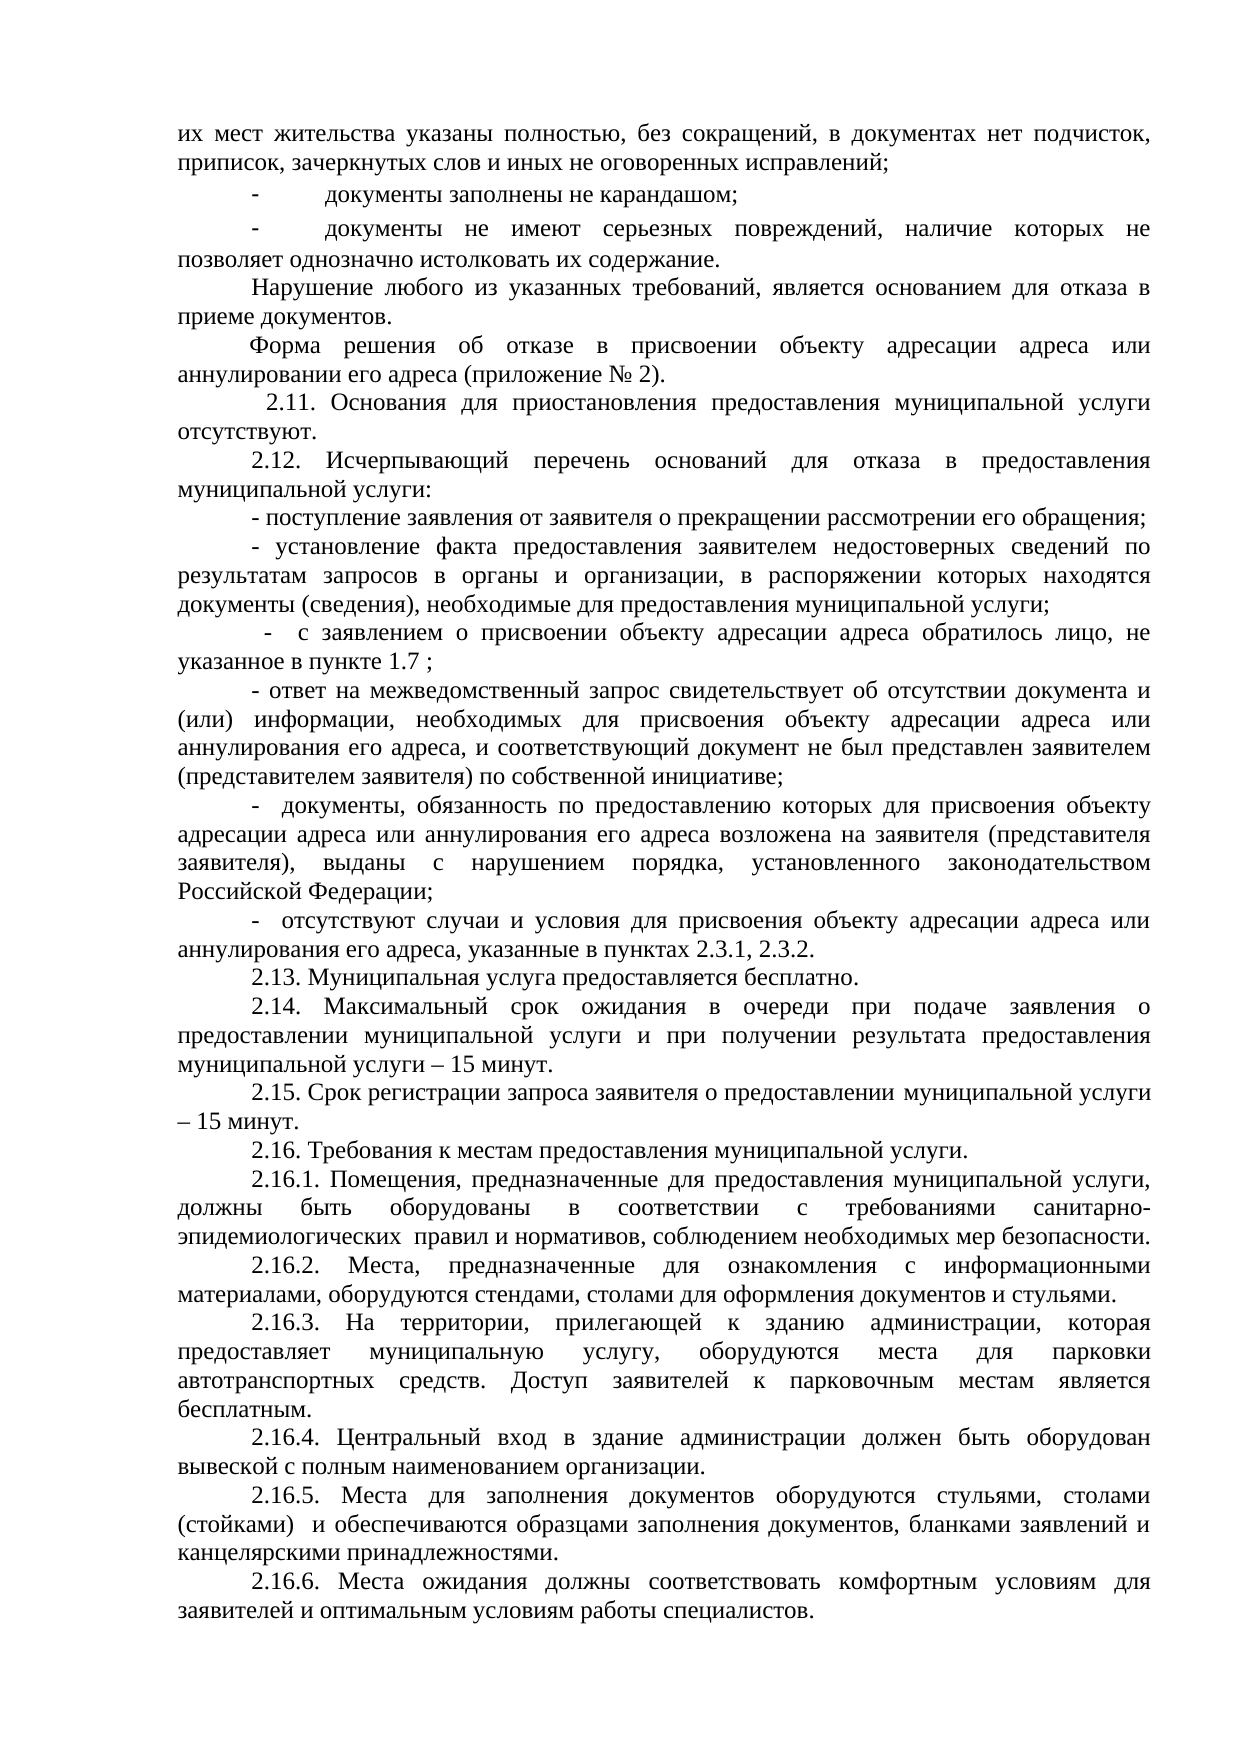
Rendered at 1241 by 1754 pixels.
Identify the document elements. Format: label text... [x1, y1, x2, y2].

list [177, 118, 1152, 176]
text 2.16. Требования к местам предоставления муниципальной услуги. [177, 1135, 1152, 1164]
text - отсутствуют случаи и условия для присвоения объекту адресации адреса или аннулирования его адреса, указанные в пунктах 2.3.1, 2.3.2. [177, 905, 1152, 962]
text Форма решения об отказе в присвоении объекту адресации адреса или аннулировании его адреса (приложение № 2). [177, 330, 1152, 387]
list документы заполнены не карандашом; [177, 176, 1152, 210]
list документы не имеют серьезных повреждений, наличие которых не позволяет однозначно истолковать их содержание. [177, 210, 1152, 272]
text 2.16.3. На территории, прилегающей к зданию администрации, которая предоставляет муниципальную услугу, оборудуются места для парковки автотранспортных средств. Доступ заявителей к парковочным местам является бесплатным. [177, 1307, 1152, 1422]
text 2.15. Срок регистрации запроса заявителя о предоставлении муниципальной услуги – 15 минут. [177, 1077, 1152, 1135]
text 2.16.5. Места для заполнения документов оборудуются стульями, столами (стойками) и обеспечиваются образцами заполнения документов, бланками заявлений и канцелярскими принадлежностями. [177, 1480, 1152, 1566]
text - установление факта предоставления заявителем недостоверных сведений по результатам запросов в органы и организации, в распоряжении которых находятся документы (сведения), необходимые для предоставления муниципальной услуги; [177, 531, 1152, 617]
text 2.14. Максимальный срок ожидания в очереди при подаче заявления о предоставлении муниципальной услуги и при получении результата предоставления муниципальной услуги – 15 минут. [177, 991, 1152, 1077]
text 2.16.4. Центральный вход в здание администрации должен быть оборудован вывеской с полным наименованием организации. [177, 1422, 1152, 1480]
text 2.11. Основания для приостановления предоставления муниципальной услуги отсутствуют. [177, 387, 1152, 445]
text 2.16.2. Места, предназначенные для ознакомления с информационными материалами, оборудуются стендами, столами для оформления документов и стульями. [177, 1250, 1152, 1307]
text - поступление заявления от заявителя о прекращении рассмотрении его обращения; [177, 502, 1152, 531]
text 2.13. Муниципальная услуга предоставляется бесплатно. [177, 962, 1152, 991]
text - ответ на межведомственный запрос свидетельствует об отсутствии документа и (или) информации, необходимых для присвоения объекту адресации адреса или аннулирования его адреса, и соответствующий документ не был представлен заявителем (представителем заявителя) по собственной инициативе; [177, 675, 1152, 790]
text Нарушение любого из указанных требований, является основанием для отказа в приеме документов. [177, 272, 1152, 330]
text 2.16.1. Помещения, предназначенные для предоставления муниципальной услуги, должны быть оборудованы в соответствии с требованиями санитарно-эпидемиологических правил и нормативов, соблюдением необходимых мер безопасности. [177, 1164, 1152, 1250]
text 2.16.6. Места ожидания должны соответствовать комфортным условиям для заявителей и оптимальным условиям работы специалистов. [177, 1566, 1152, 1624]
text - с заявлением о присвоении объекту адресации адреса обратилось лицо, не указанное в пункте 1.7 ; [177, 617, 1152, 675]
text 2.12. Исчерпывающий перечень оснований для отказа в предоставления муниципальной услуги: [177, 445, 1152, 502]
text - документы, обязанность по предоставлению которых для присвоения объекту адресации адреса или аннулирования его адреса возложена на заявителя (представителя заявителя), выданы с нарушением порядка, установленного законодательством Российской Федерации; [177, 790, 1152, 905]
